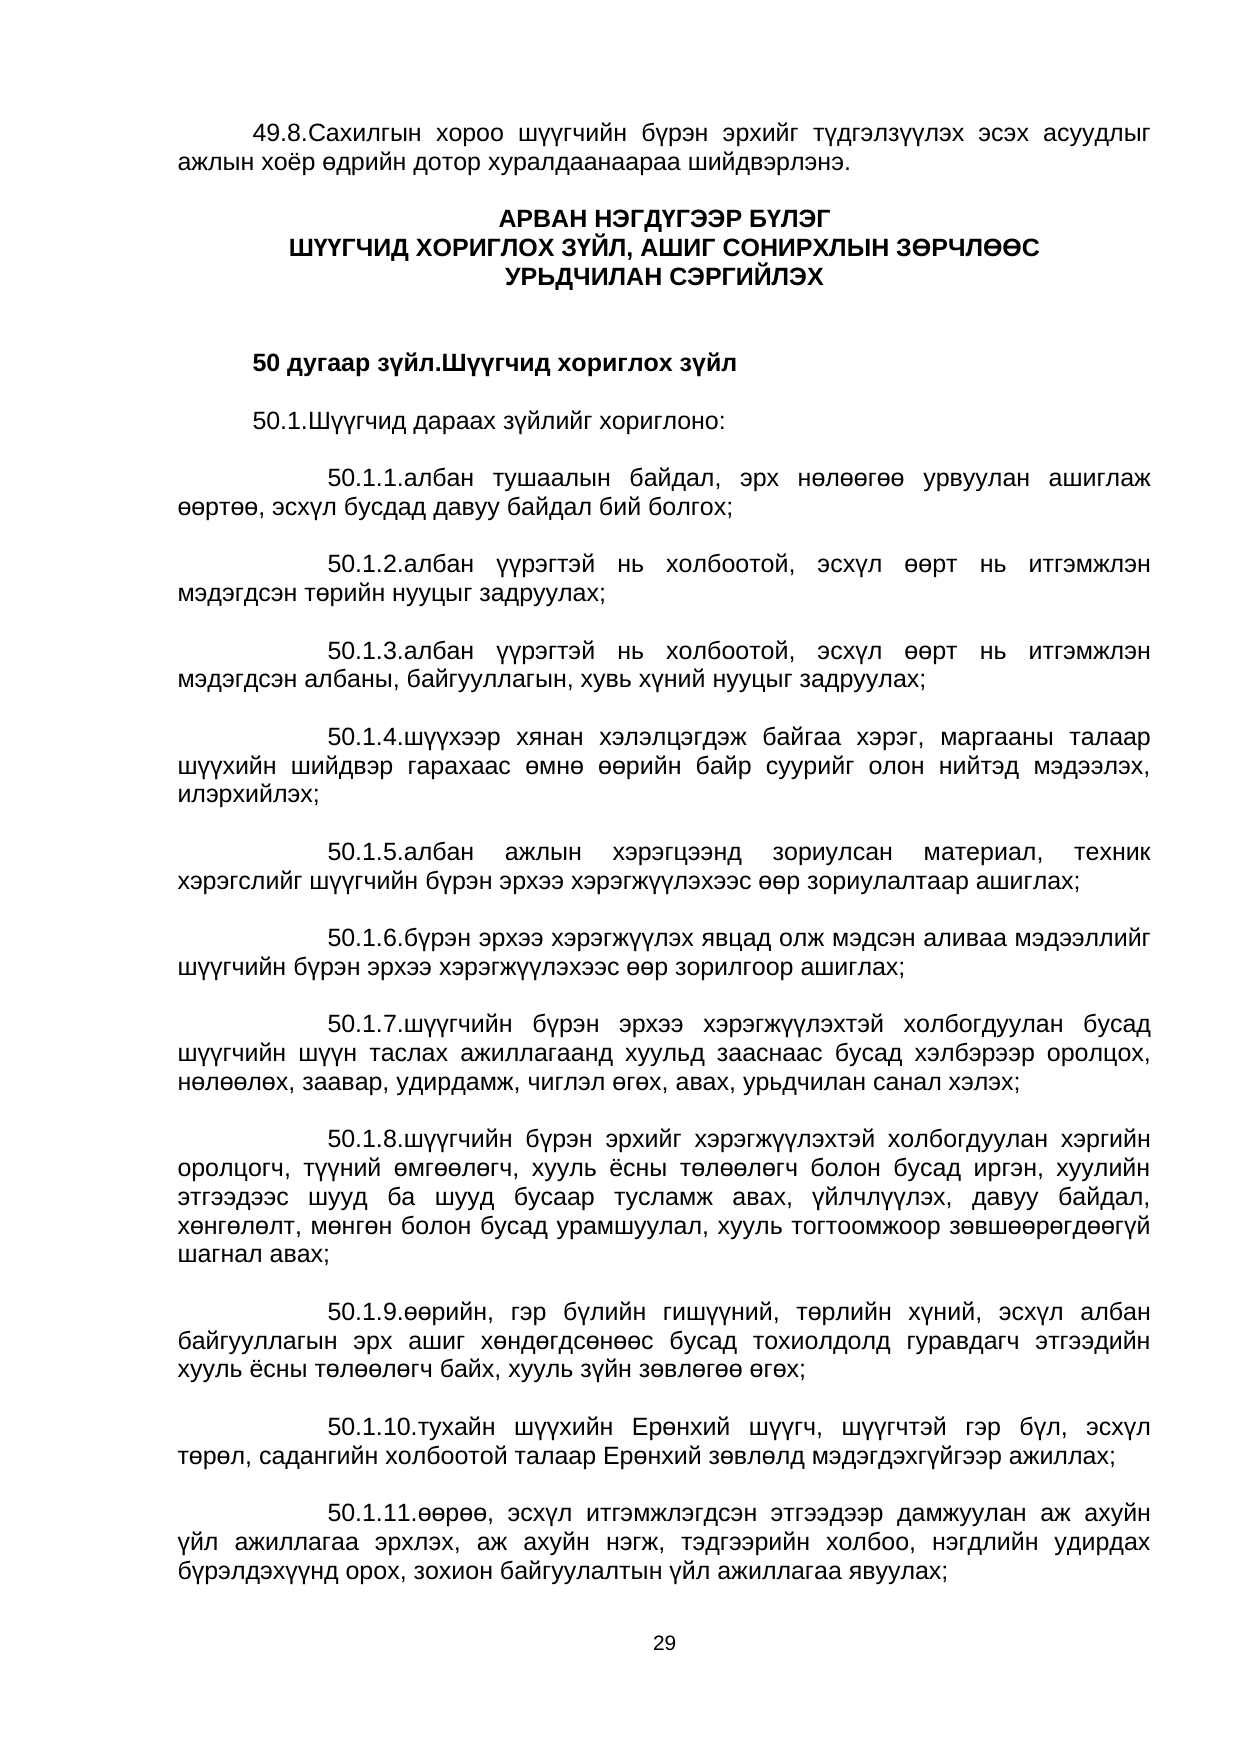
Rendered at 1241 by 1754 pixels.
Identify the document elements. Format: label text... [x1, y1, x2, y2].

text ШҮҮГЧИД ХОРИГЛОХ ЗҮЙЛ, АШИГ СОНИРХЛЫН ЗӨРЧЛӨӨС [177, 233, 1152, 262]
text 50.1.4.шүүхээр хянан хэлэлцэгдэж байгаа хэрэг, маргааны талаар шүүхийн шийдвэр гарахаас өмнө өөрийн байр суурийг олон нийтэд мэдээлэх, илэрхийлэх; [177, 722, 1152, 808]
text АРВАН НЭГДҮГЭЭР БҮЛЭГ [177, 204, 1152, 233]
text УРЬДЧИЛАН СЭРГИЙЛЭХ [177, 262, 1152, 291]
text 50.1.5.албан ажлын хэрэгцээнд зориулсан материал, техник хэрэгслийг шүүгчийн бүрэн эрхээ хэрэгжүүлэхээс өөр зориулалтаар ашиглах; [177, 837, 1152, 894]
text 50.1.2.албан үүрэгтэй нь холбоотой, эсхүл өөрт нь итгэмжлэн мэдэгдсэн төрийн нууцыг задруулах; [177, 549, 1152, 607]
text 50.1.7.шүүгчийн бүрэн эрхээ хэрэгжүүлэхтэй холбогдуулан бусад шүүгчийн шүүн таслах ажиллагаанд хуульд зааснаас бусад хэлбэрээр оролцох, нөлөөлөх, заавар, удирдамж, чиглэл өгөх, авах, урьдчилан санал хэлэх; [177, 1009, 1152, 1096]
text 49.8.Сахилгын хороо шүүгчийн бүрэн эрхийг түдгэлзүүлэх эсэх асуудлыг ажлын хоёр өдрийн дотор хуралдаанаараа шийдвэрлэнэ. [177, 118, 1152, 176]
text 50.1.3.албан үүрэгтэй нь холбоотой, эсхүл өөрт нь итгэмжлэн мэдэгдсэн албаны, байгууллагын, хувь хүний нууцыг задруулах; [177, 636, 1152, 693]
text 50.1.1.албан тушаалын байдал, эрх нөлөөгөө урвуулан ашиглаж өөртөө, эсхүл бусдад давуу байдал бий болгох; [177, 463, 1152, 521]
text 50 дугаар зүйл.Шүүгчид хориглох зүйл [177, 348, 1152, 377]
text 50.1.10.тухайн шүүхийн Ерөнхий шүүгч, шүүгчтэй гэр бүл, эсхүл төрөл, садангийн холбоотой талаар Ерөнхий зөвлөлд мэдэгдэхгүйгээр ажиллах; [177, 1412, 1152, 1469]
text 50.1.11.өөрөө, эсхүл итгэмжлэгдсэн этгээдээр дамжуулан аж ахуйн үйл ажиллагаа эрхлэх, аж ахуйн нэгж, тэдгээрийн холбоо, нэгдлийн удирдах бүрэлдэхүүнд орох, зохион байгуулалтын үйл ажиллагаа явуулах; [177, 1498, 1152, 1584]
text 50.1.8.шүүгчийн бүрэн эрхийг хэрэгжүүлэхтэй холбогдуулан хэргийн оролцогч, түүний өмгөөлөгч, хууль ёсны төлөөлөгч болон бусад иргэн, хуулийн этгээдээс шууд ба шууд бусаар тусламж авах, үйлчлүүлэх, давуу байдал, хөнгөлөлт, мөнгөн болон бусад урамшуулал, хууль тогтоомжоор зөвшөөрөгдөөгүй шагнал авах; [177, 1124, 1152, 1268]
text 50.1.6.бүрэн эрхээ хэрэгжүүлэх явцад олж мэдсэн аливаа мэдээллийг шүүгчийн бүрэн эрхээ хэрэгжүүлэхээс өөр зорилгоор ашиглах; [177, 923, 1152, 981]
text 50.1.9.өөрийн, гэр бүлийн гишүүний, төрлийн хүний, эсхүл албан байгууллагын эрх ашиг хөндөгдсөнөөс бусад тохиолдолд гуравдагч этгээдийн хууль ёсны төлөөлөгч байх, хууль зүйн зөвлөгөө өгөх; [177, 1297, 1152, 1383]
text 50.1.Шүүгчид дараах зүйлийг хориглоно: [177, 406, 1152, 434]
